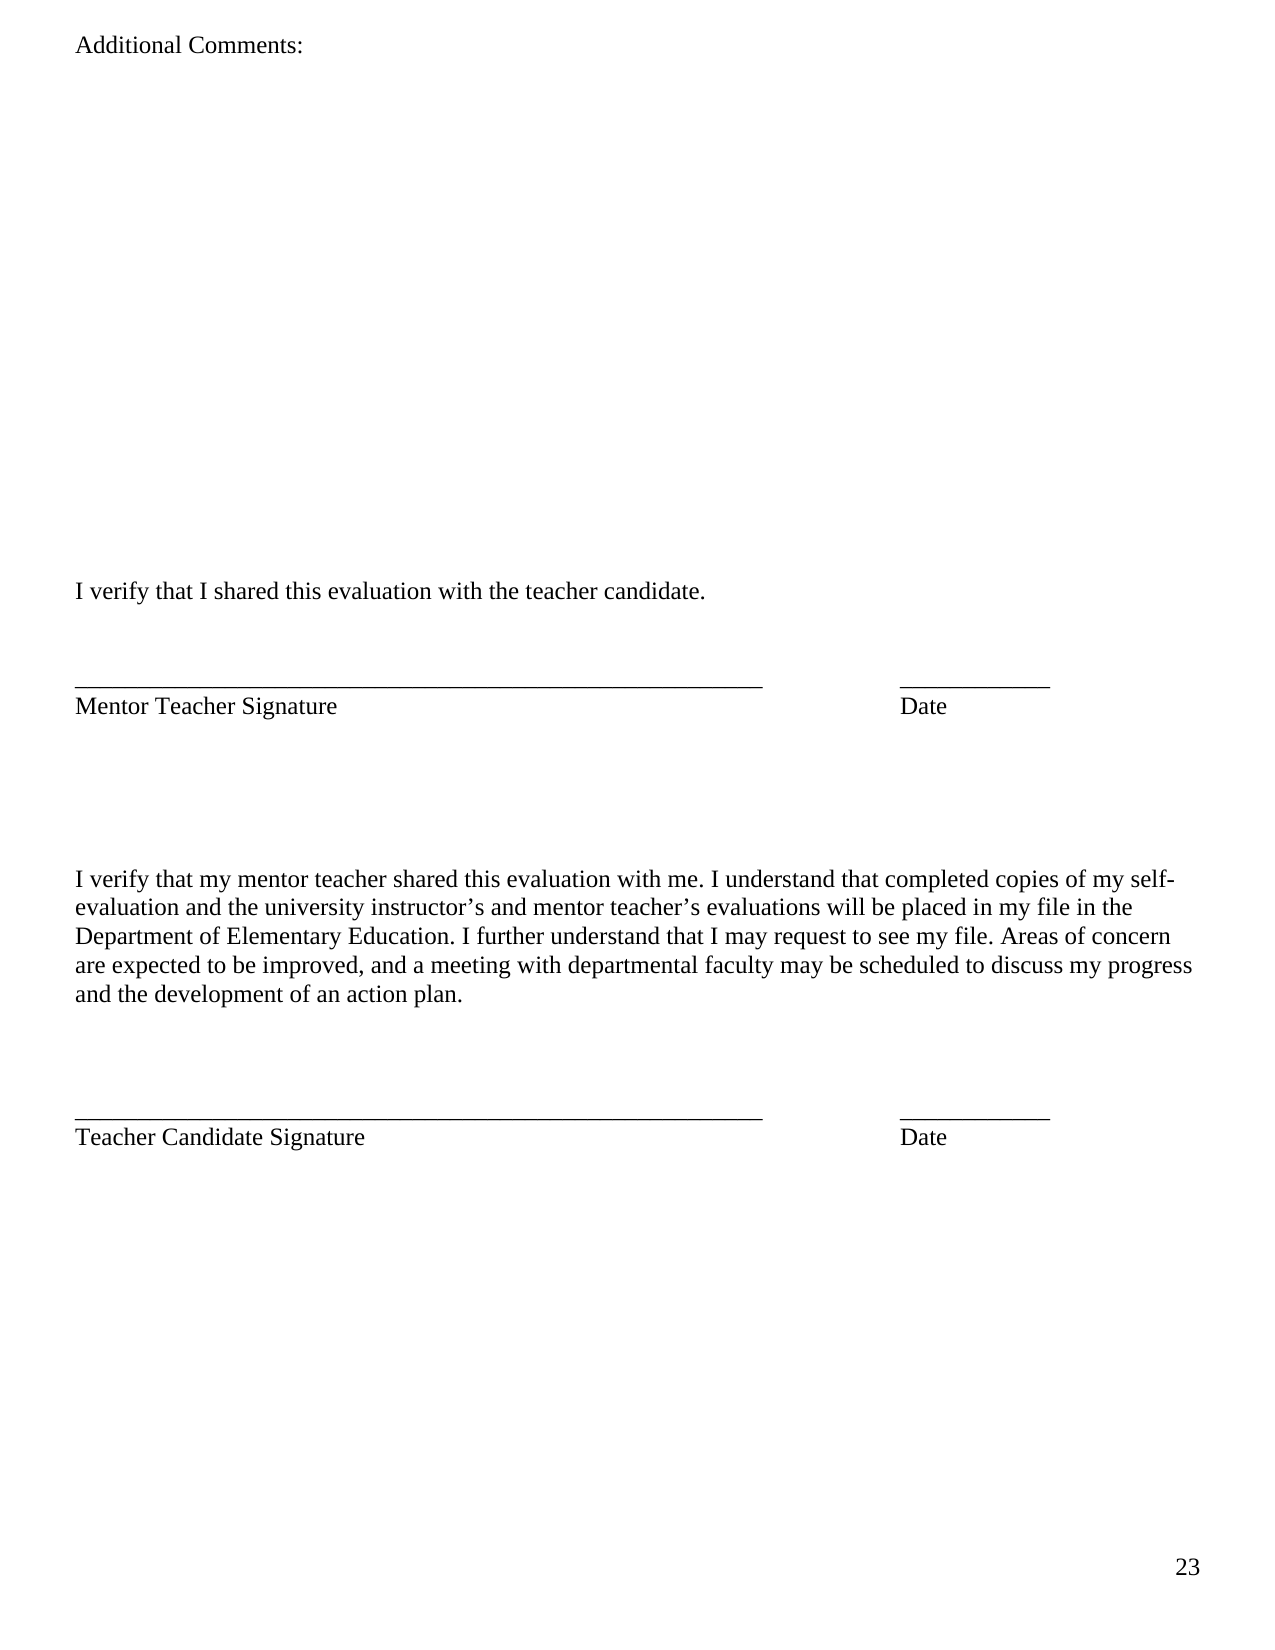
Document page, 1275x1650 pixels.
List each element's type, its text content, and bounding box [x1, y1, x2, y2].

text Teacher Candidate Signature Date [75, 1122, 1200, 1151]
text _______________________________________________________ ____________ [75, 662, 1200, 691]
text I verify that I shared this evaluation with the teacher candidate. [75, 576, 1200, 605]
text Additional Comments: [75, 30, 1200, 59]
text _______________________________________________________ ____________ [75, 1094, 1200, 1122]
text Mentor Teacher Signature Date [75, 691, 1200, 720]
text I verify that my mentor teacher shared this evaluation with me. I understand that completed copies of my self-evaluation and the university instructor’s and mentor teacher’s evaluations will be placed in my file in the Department of Elementary Education. I further understand that I may request to see my file. Areas of concern are expected to be improved, and a meeting with departmental faculty may be scheduled to discuss my progress and the development of an action plan. [75, 864, 1200, 1007]
